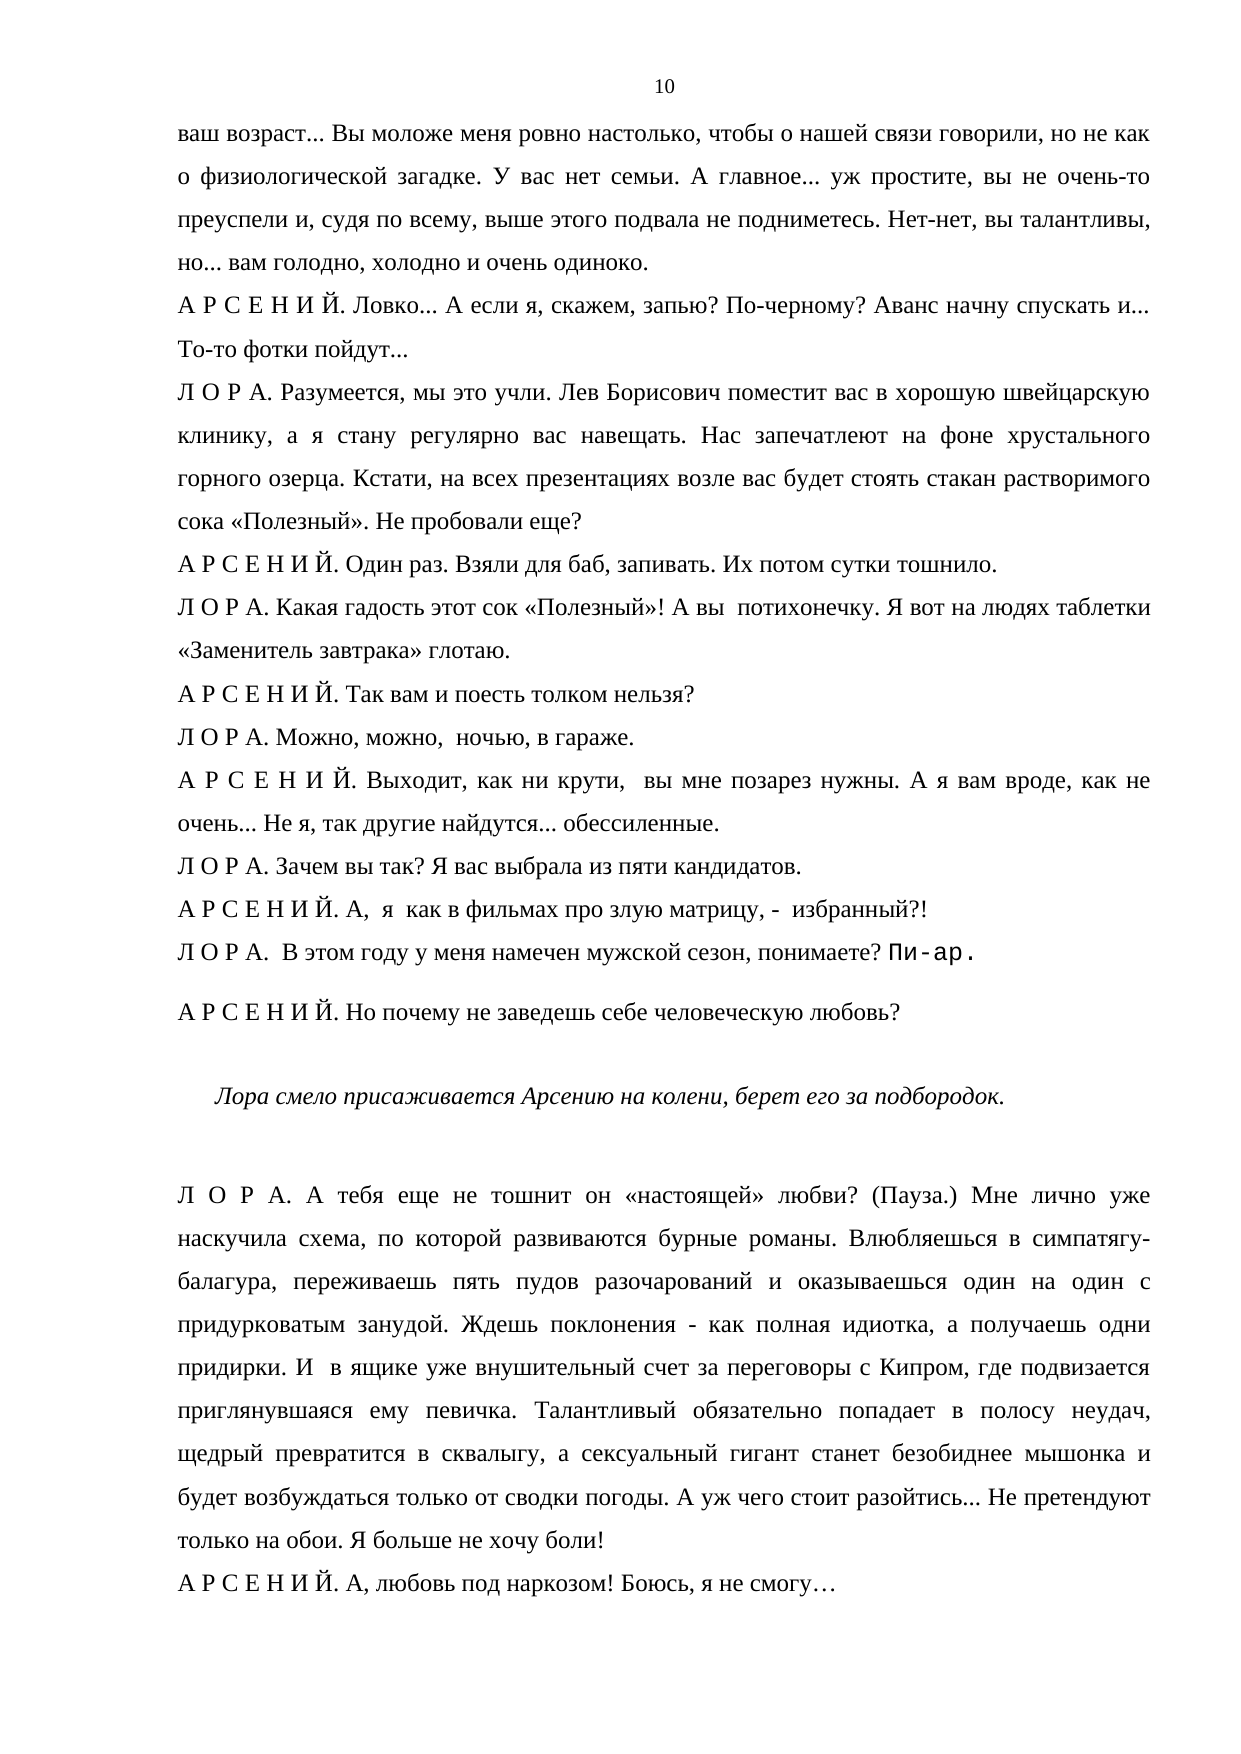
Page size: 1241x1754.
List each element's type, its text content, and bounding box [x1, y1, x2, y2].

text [177, 118, 1152, 276]
text А Р С Е Н И Й. Выходит, как ни крути, вы мне позарез нужны. А я вам вроде, как не очень... Не я, так другие найдутся... обессиленные. [177, 765, 1152, 837]
text Лора смело присаживается Арсению на колени, берет его за подбородок. [177, 1081, 1152, 1110]
text Л О Р А. Какая гадость этот сок «Полезный»! А вы потихонечку. Я вот на людях таблетки «Заменитель завтрака» глотаю. [177, 592, 1152, 664]
text А Р С Е Н И Й. Ловко... А если я, скажем, запью? По-черному? Аванс начну спускать и... То-то фотки пойдут... [177, 291, 1152, 362]
text А Р С Е Н И Й. Один раз. Взяли для баб, запивать. Их потом сутки тошнило. [177, 549, 1152, 578]
text Л О Р А. А тебя еще не тошнит он «настоящей» любви? (Пауза.) Мне лично уже наскучила схема, по которой развиваются бурные романы. Влюбляешься в симпатягу-балагура, переживаешь пять пудов разочарований и оказываешься один на один с придурковатым занудой. Ждешь поклонения - как полная идиотка, а получаешь одни придирки. И в ящике уже внушительный счет за переговоры с Кипром, где подвизается приглянувшаяся ему певичка. Талантливый обязательно попадает в полосу неудач, щедрый превратится в сквалыгу, а сексуальный гигант станет безобиднее мышонка и будет возбуждаться только от сводки погоды. А уж чего стоит разойтись... Не претендуют только на обои. Я больше не хочу боли! [177, 1180, 1152, 1553]
text Л О Р А. Можно, можно, ночью, в гараже. [177, 722, 1152, 751]
text Л О Р А. Разумеется, мы это учли. Лев Борисович поместит вас в хорошую швейцарскую клинику, а я стану регулярно вас навещать. Нас запечатлеют на фоне хрустального горного озерца. Кстати, на всех презентациях возле вас будет стоять стакан растворимого сока «Полезный». Не пробовали еще? [177, 377, 1152, 535]
text А Р С Е Н И Й. Так вам и поесть толком нельзя? [177, 679, 1152, 707]
text А Р С Е Н И Й. А, я как в фильмах про злую матрицу, - избранный?! [177, 894, 1152, 923]
text А Р С Е Н И Й. Но почему не заведешь себе человеческую любовь? [177, 997, 1152, 1025]
text А Р С Е Н И Й. А, любовь под наркозом! Боюсь, я не смогу… [177, 1568, 1152, 1597]
text Л О Р А. Зачем вы так? Я вас выбрала из пяти кандидатов. [177, 851, 1152, 880]
text Л О Р А. В этом году у меня намечен мужской сезон, понимаете? Пи-ар. [177, 937, 1152, 968]
